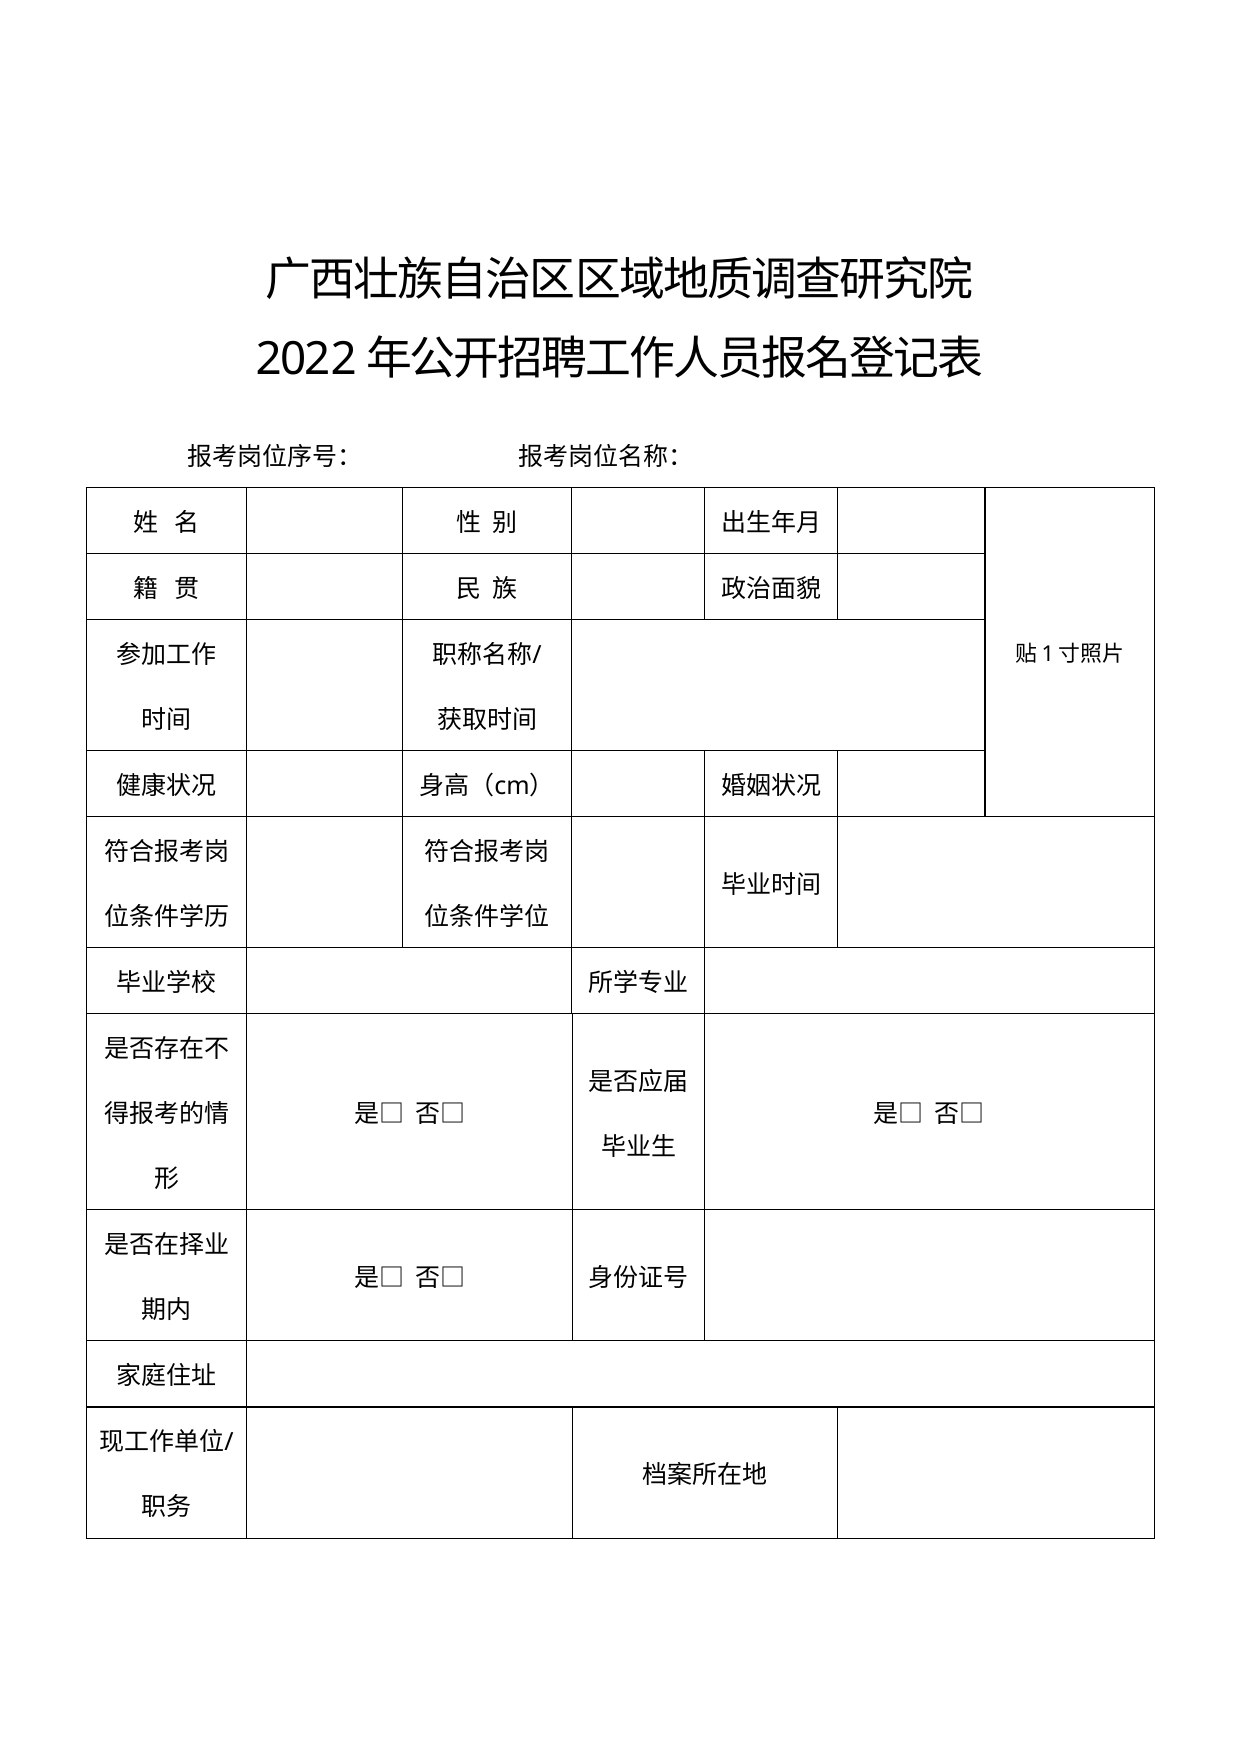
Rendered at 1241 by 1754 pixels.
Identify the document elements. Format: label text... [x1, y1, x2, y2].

table_cell 符合报考岗位条件学历 [87, 817, 246, 947]
table_cell [247, 948, 571, 1013]
table_cell 毕业时间 [705, 817, 837, 947]
table_cell 身高（cm） [403, 751, 571, 816]
text 报考岗位序号： 报考岗位名称： [187, 422, 1053, 487]
table_cell 是□ 否□ [705, 1014, 1154, 1209]
table_header [572, 488, 704, 553]
table_cell 家庭住址 [87, 1341, 246, 1406]
table_cell [572, 817, 704, 947]
table_cell [247, 554, 402, 619]
table_cell [838, 554, 984, 619]
table_cell [838, 1408, 1154, 1537]
table_cell 参加工作 时间 [87, 620, 246, 750]
table_cell [838, 817, 1154, 947]
table_header [247, 488, 402, 553]
table_header 性 别 [403, 488, 571, 553]
table_cell 符合报考岗位条件学位 [403, 817, 571, 947]
table_cell 现工作单位/职务 [87, 1408, 246, 1537]
table_cell 健康状况 [87, 751, 246, 816]
table_cell [247, 751, 402, 816]
table_cell 职称名称/ 获取时间 [403, 620, 571, 750]
table_cell 是□ 否□ [247, 1014, 572, 1209]
table_cell 是否应届毕业生 [573, 1014, 704, 1209]
table_cell 毕业学校 [87, 948, 246, 1013]
table_cell [247, 1408, 572, 1537]
text 2022年公开招聘工作人员报名登记表 [187, 324, 1053, 389]
table_cell 籍 贯 [87, 554, 246, 619]
table_cell [705, 1210, 1154, 1340]
table_cell 是否存在不得报考的情形 [87, 1014, 246, 1209]
table_cell 政治面貌 [705, 554, 837, 619]
table_cell 民 族 [403, 554, 571, 619]
table_header [838, 488, 984, 553]
table_header 出生年月 [705, 488, 837, 553]
table_header 贴1寸照片 [986, 488, 1154, 816]
table_cell [838, 751, 984, 816]
table_cell 档案所在地 [573, 1408, 837, 1537]
text 广西壮族自治区区域地质调查研究院 [187, 227, 1053, 324]
table_cell 婚姻状况 [705, 751, 837, 816]
table_cell [247, 620, 402, 750]
table_cell [572, 751, 704, 816]
table_cell 是否在择业期内 [87, 1210, 246, 1340]
table_cell [572, 554, 704, 619]
table_cell 是□ 否□ [247, 1210, 572, 1340]
table_header 姓 名 [87, 488, 246, 553]
table_cell 身份证号 [573, 1210, 704, 1340]
table_cell [572, 620, 984, 750]
table_cell 所学专业 [572, 948, 704, 1013]
table_cell [247, 817, 402, 947]
table_cell [705, 948, 1154, 1013]
table_cell [247, 1341, 1154, 1406]
